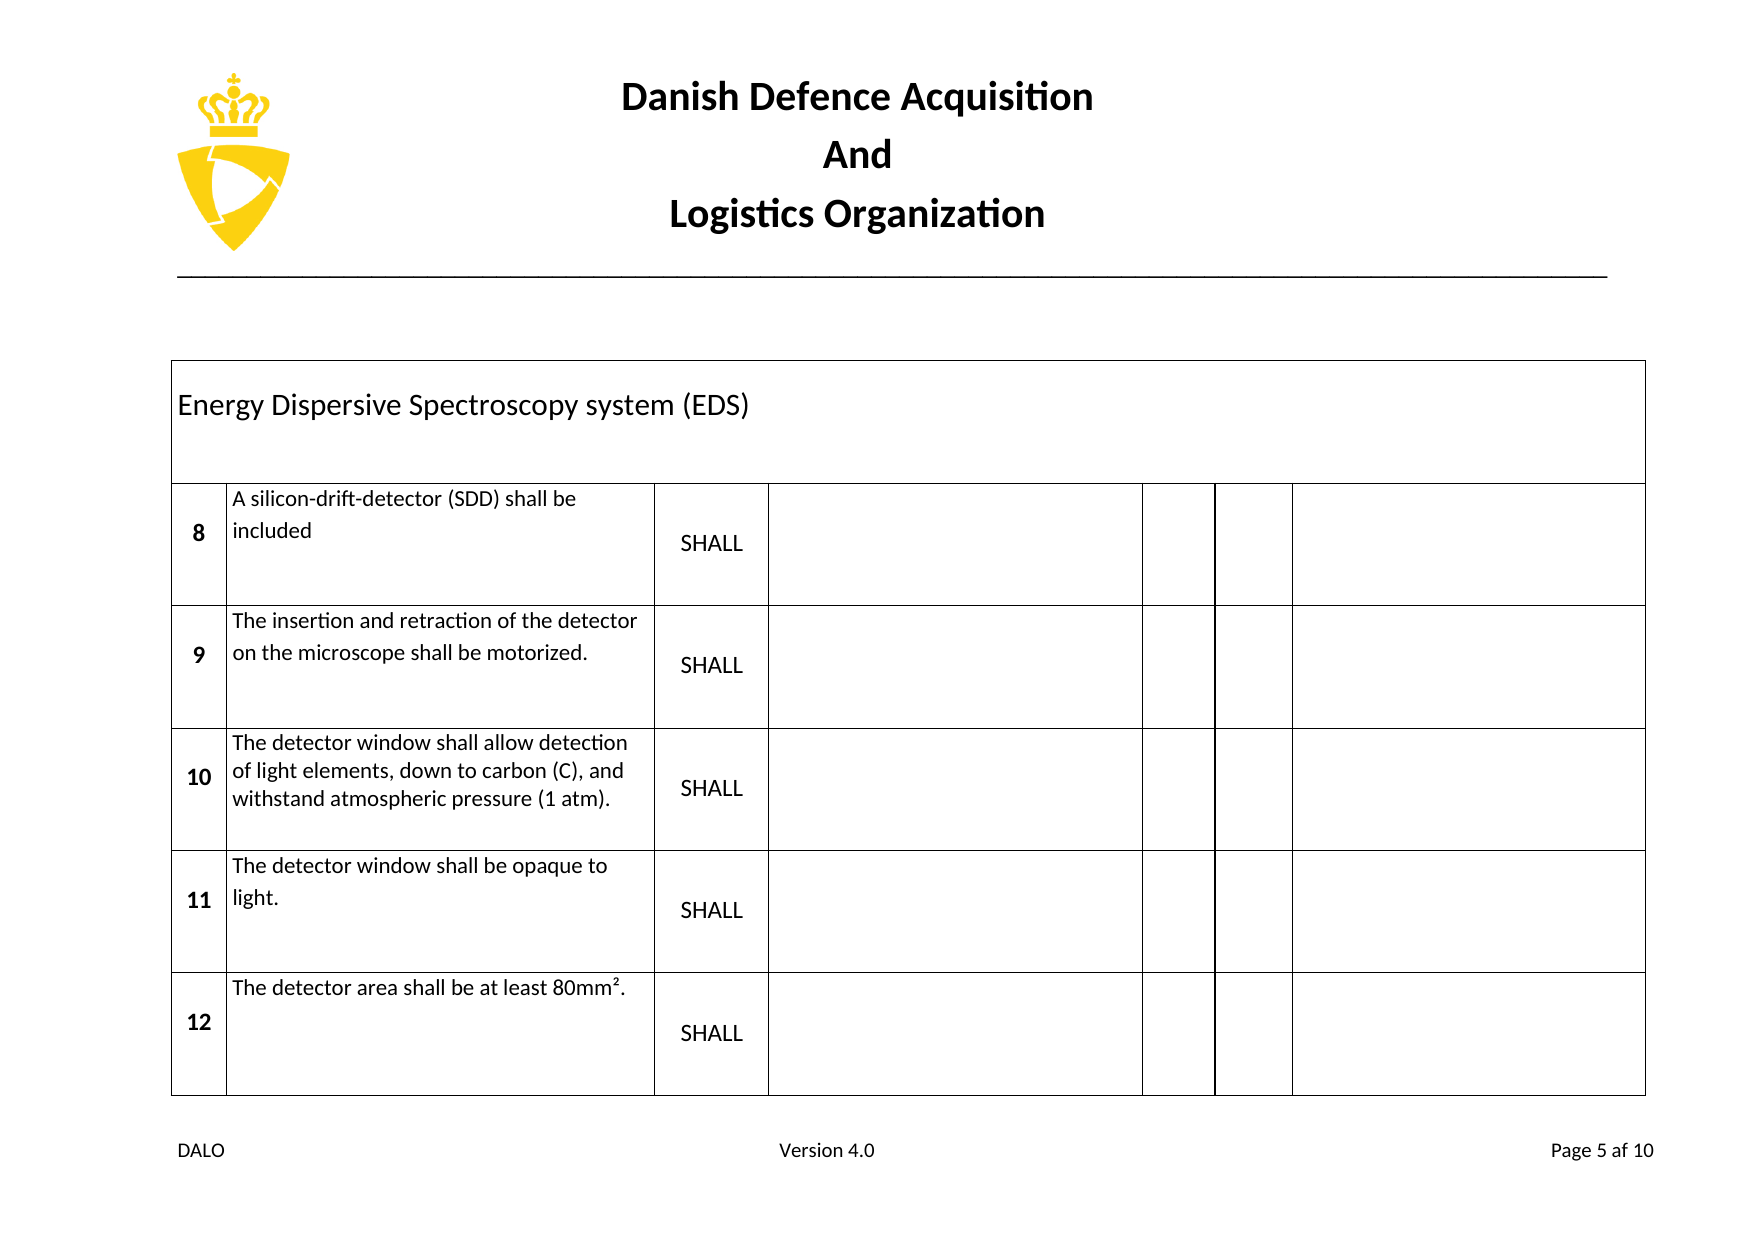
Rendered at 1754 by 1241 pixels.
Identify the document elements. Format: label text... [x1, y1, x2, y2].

table_cell SHALL [655, 973, 768, 1095]
table_cell [1143, 973, 1214, 1095]
table_cell The detector window shall be opaque to light. [227, 851, 654, 972]
table_cell [1143, 729, 1214, 850]
table_cell [769, 484, 1142, 605]
table_cell SHALL [655, 484, 768, 605]
table_cell 12 [172, 973, 226, 1095]
table_cell [1143, 606, 1214, 727]
table_cell 10 [172, 729, 226, 850]
table_cell [1216, 973, 1292, 1095]
table_cell [769, 851, 1142, 972]
picture [177, 73, 290, 251]
table_cell [1143, 484, 1214, 605]
table_cell [1216, 729, 1292, 850]
table_cell SHALL [655, 851, 768, 972]
table_cell The detector area shall be at least 80mm². [227, 973, 654, 1095]
table_cell Energy Dispersive Spectroscopy system (EDS) [172, 361, 1645, 483]
table_cell 8 [172, 484, 226, 605]
table_cell [1143, 851, 1214, 972]
table_cell SHALL [655, 729, 768, 850]
table_cell [1293, 484, 1645, 605]
table_cell The insertion and retraction of the detector on the microscope shall be motorized. [227, 606, 654, 727]
table_cell A silicon-drift-detector (SDD) shall be included [227, 484, 654, 605]
table_cell [1216, 851, 1292, 972]
table_cell SHALL [655, 606, 768, 727]
table_cell [1293, 973, 1645, 1095]
table_cell [1293, 606, 1645, 727]
table_cell [769, 973, 1142, 1095]
table_cell [1293, 729, 1645, 850]
table_cell [769, 729, 1142, 850]
table_cell [1216, 484, 1292, 605]
table_cell [1216, 606, 1292, 727]
table_cell The detector window shall allow detection of light elements, down to carbon (C), and withstand atmospheric pressure (1 atm). [227, 729, 654, 850]
table_cell [769, 606, 1142, 727]
table_cell [1293, 851, 1645, 972]
table_cell 11 [172, 851, 226, 972]
table_cell 9 [172, 606, 226, 727]
